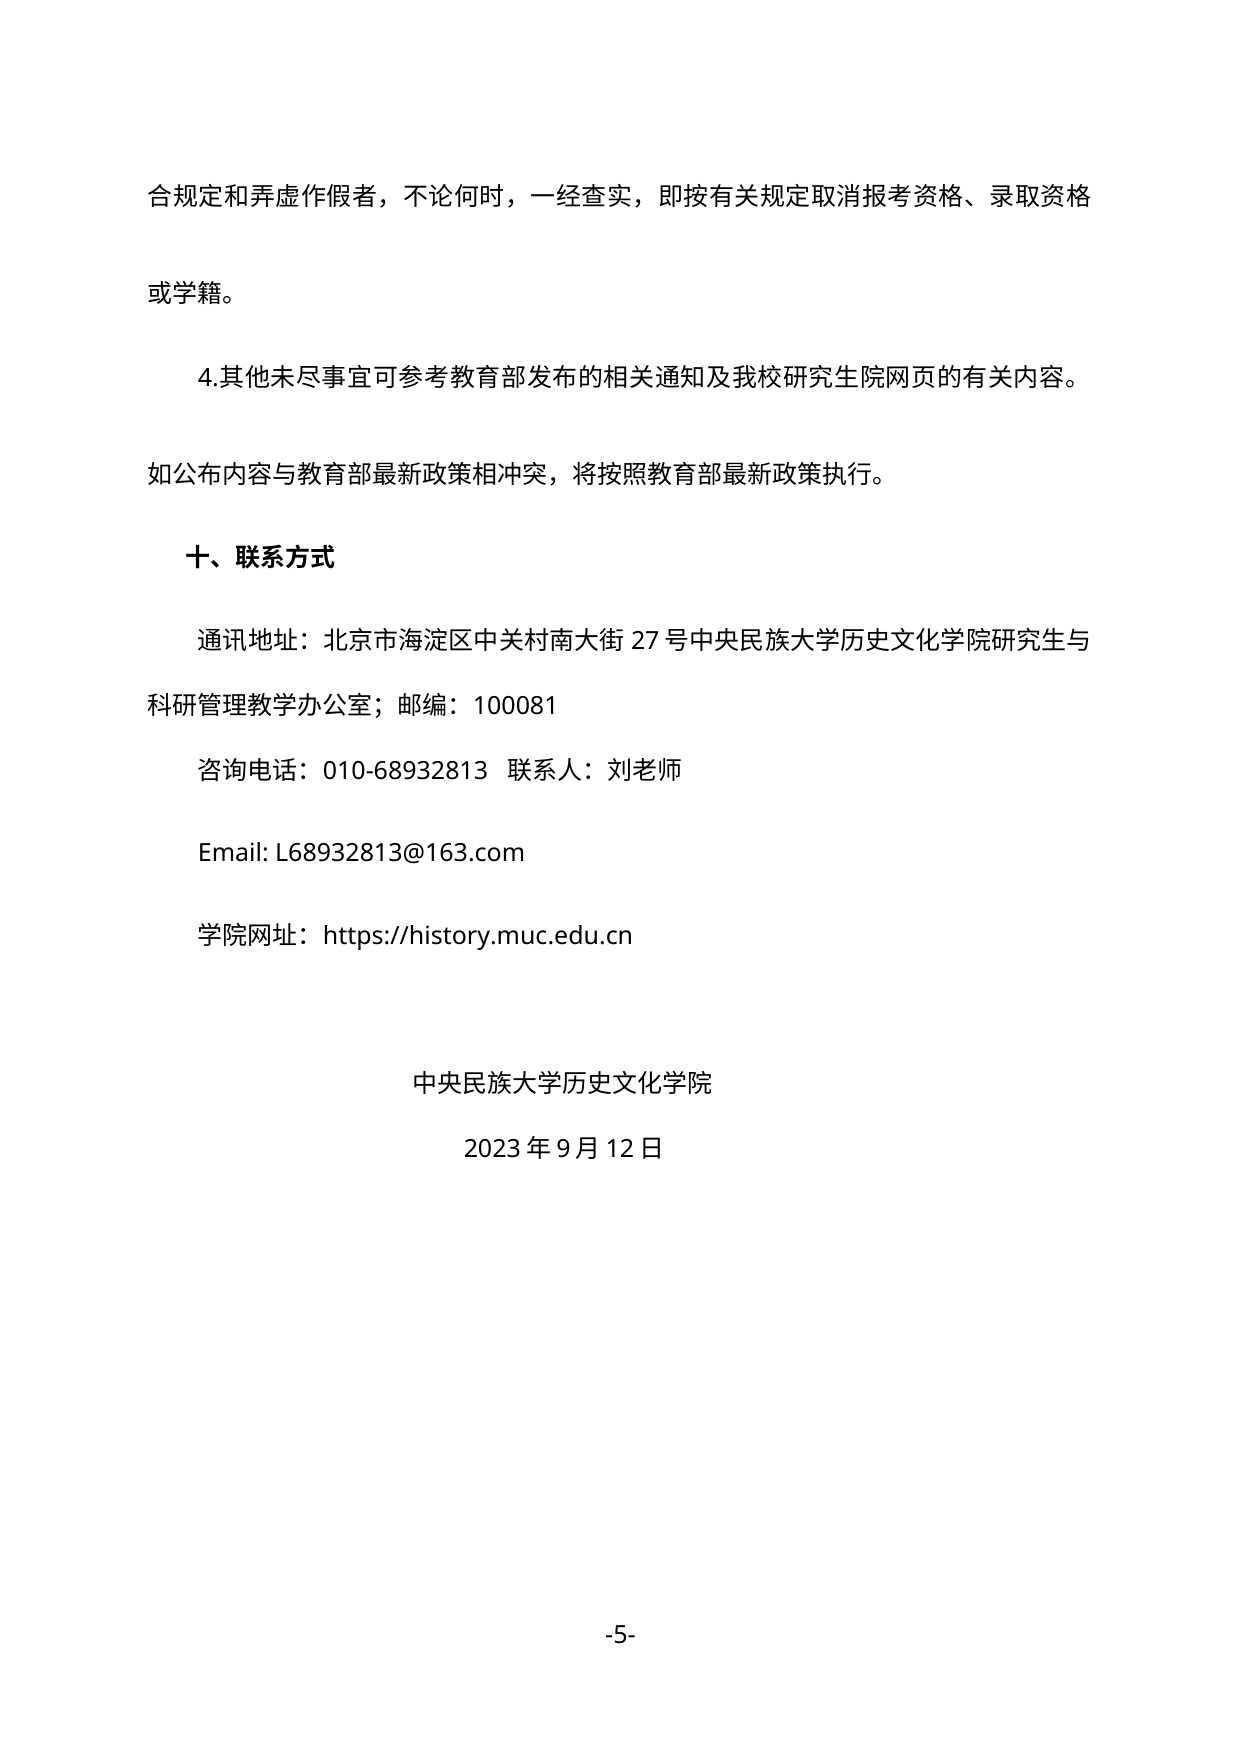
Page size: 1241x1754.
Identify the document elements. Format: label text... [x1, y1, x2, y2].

text 学院网址：https://history.muc.edu.cn [148, 901, 1092, 966]
text Email: L68932813@163.com [148, 819, 1092, 884]
text 中央民族大学历史文化学院 [148, 1049, 1092, 1114]
text 4.其他未尽事宜可参考教育部发布的相关通知及我校研究生院网页的有关内容。如公布内容与教育部最新政策相冲突，将按照教育部最新政策执行。 [148, 343, 1092, 505]
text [148, 162, 1092, 324]
text 2023年9月12日 [148, 1114, 1092, 1179]
text 咨询电话：010-68932813 联系人：刘老师 [148, 736, 1092, 801]
text 十、联系方式 [148, 523, 1092, 588]
text 通讯地址：北京市海淀区中关村南大街27号中央民族大学历史文化学院研究生与科研管理教学办公室；邮编：100081 [148, 606, 1092, 736]
